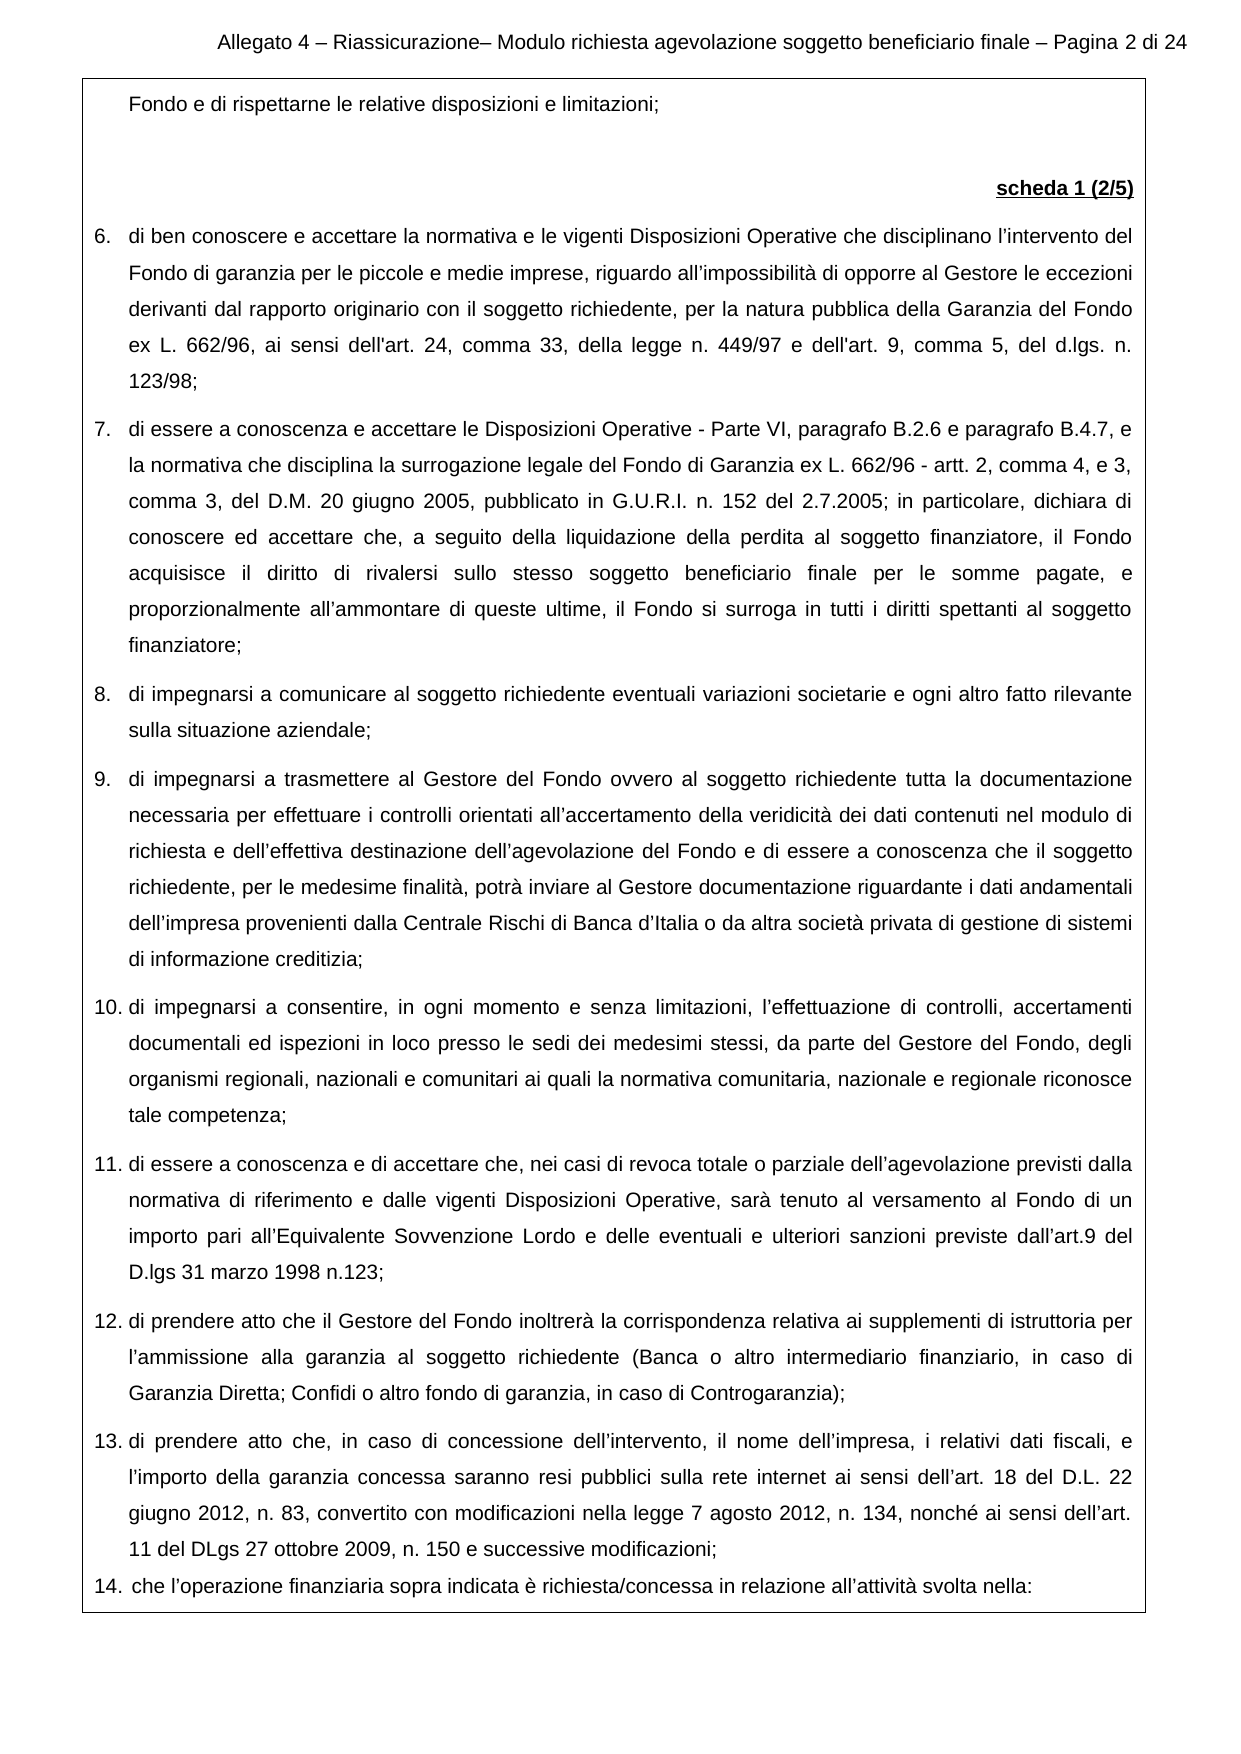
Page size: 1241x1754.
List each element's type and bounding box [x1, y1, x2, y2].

table_header [83, 79, 1145, 1612]
